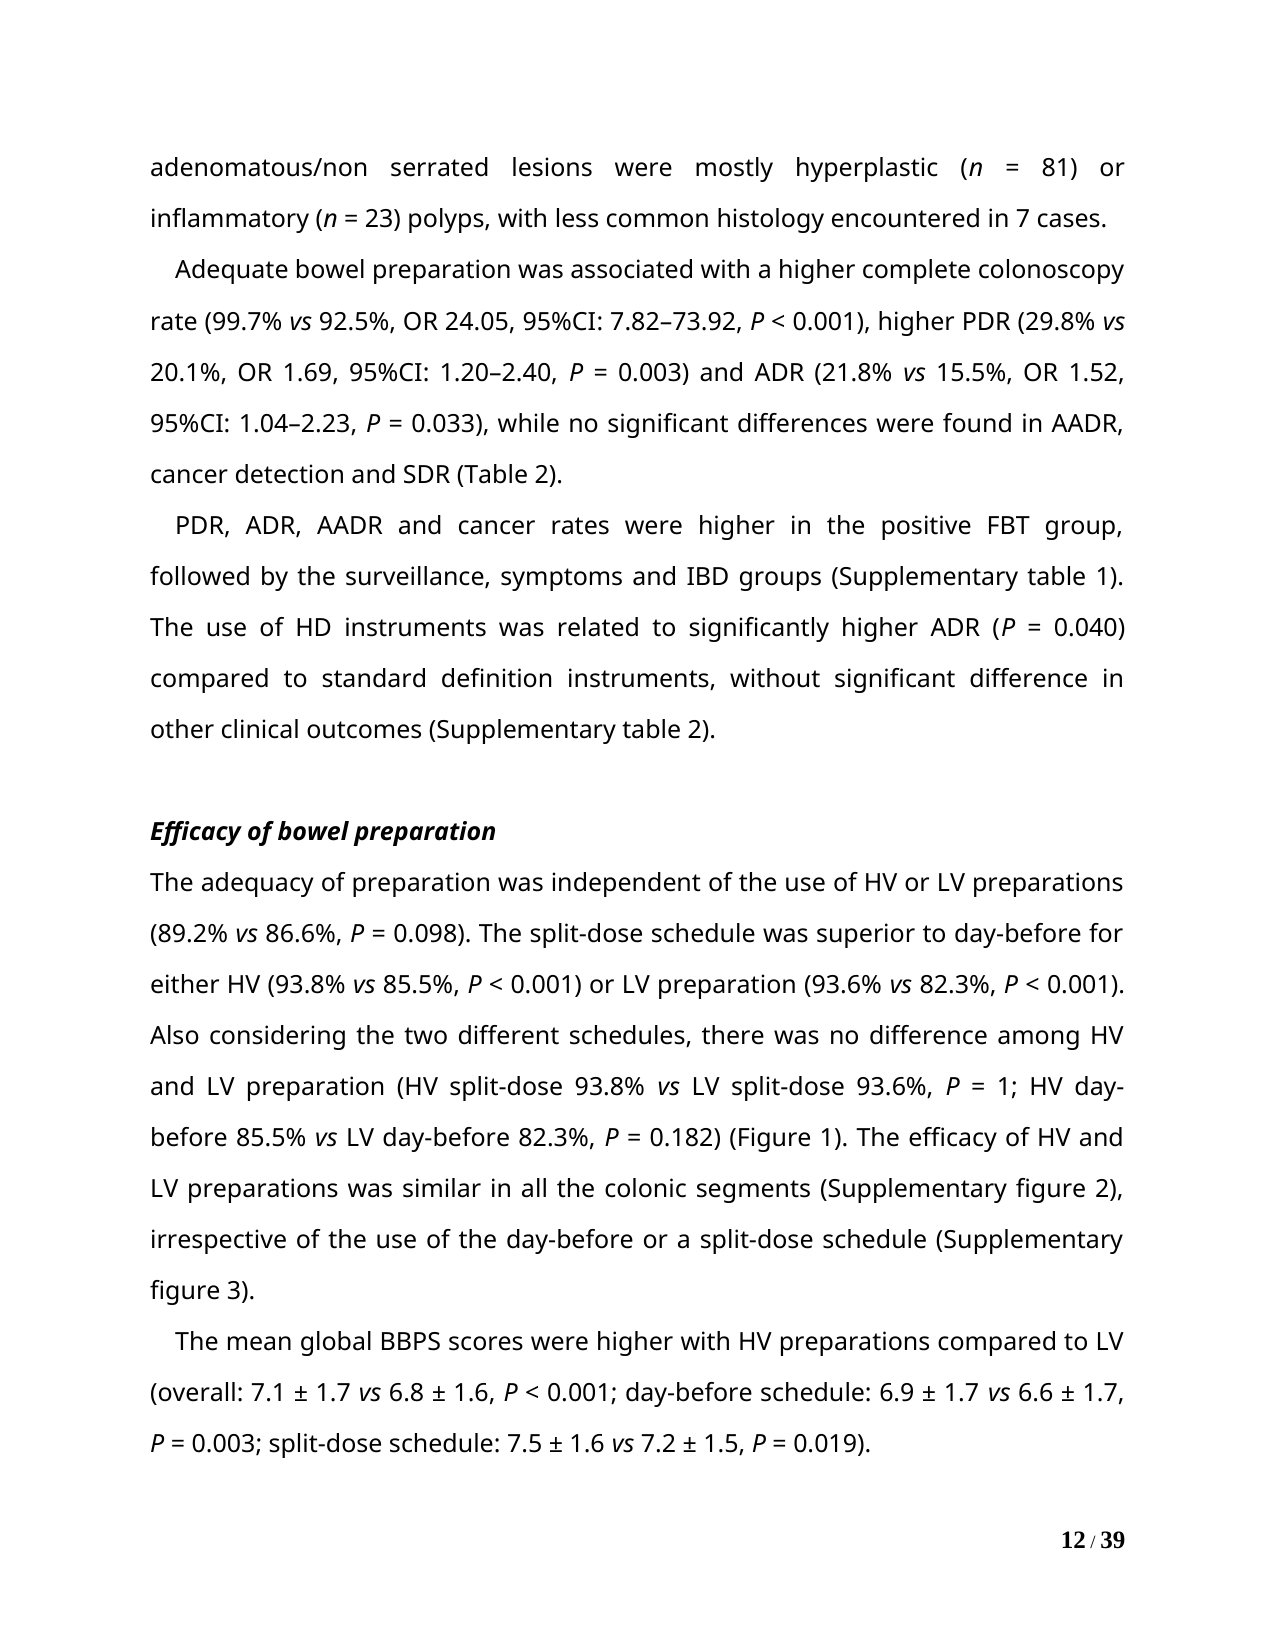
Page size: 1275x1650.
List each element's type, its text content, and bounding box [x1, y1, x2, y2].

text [150, 150, 1125, 235]
text PDR, ADR, AADR and cancer rates were higher in the positive FBT group, followed by the surveillance, symptoms and IBD groups (Supplementary table 1). The use of HD instruments was related to significantly higher ADR (P = 0.040) compared to standard definition instruments, without significant difference in other clinical outcomes (Supplementary table 2). [150, 507, 1125, 746]
text Adequate bowel preparation was associated with a higher complete colonoscopy rate (99.7% vs 92.5%, OR 24.05, 95%CI: 7.82–73.92, P < 0.001), higher PDR (29.8% vs 20.1%, OR 1.69, 95%CI: 1.20–2.40, P = 0.003) and ADR (21.8% vs 15.5%, OR 1.52, 95%CI: 1.04–2.23, P = 0.033), while no significant differences were found in AADR, cancer detection and SDR (Table 2). [150, 252, 1125, 490]
text Efficacy of bowel preparation [150, 813, 1125, 848]
text The adequacy of preparation was independent of the use of HV or LV preparations (89.2% vs 86.6%, P = 0.098). The split-dose schedule was superior to day-before for either HV (93.8% vs 85.5%, P < 0.001) or LV preparation (93.6% vs 82.3%, P < 0.001). Also considering the two different schedules, there was no difference among HV and LV preparation (HV split-dose 93.8% vs LV split-dose 93.6%, P = 1; HV day-before 85.5% vs LV day-before 82.3%, P = 0.182) (Figure 1). The efficacy of HV and LV preparations was similar in all the colonic segments (Supplementary figure 2), irrespective of the use of the day-before or a split-dose schedule (Supplementary figure 3). [150, 864, 1125, 1307]
text The mean global BBPS scores were higher with HV preparations compared to LV (overall: 7.1 ± 1.7 vs 6.8 ± 1.6, P < 0.001; day-before schedule: 6.9 ± 1.7 vs 6.6 ± 1.7, P = 0.003; split-dose schedule: 7.5 ± 1.6 vs 7.2 ± 1.5, P = 0.019). [150, 1324, 1125, 1460]
